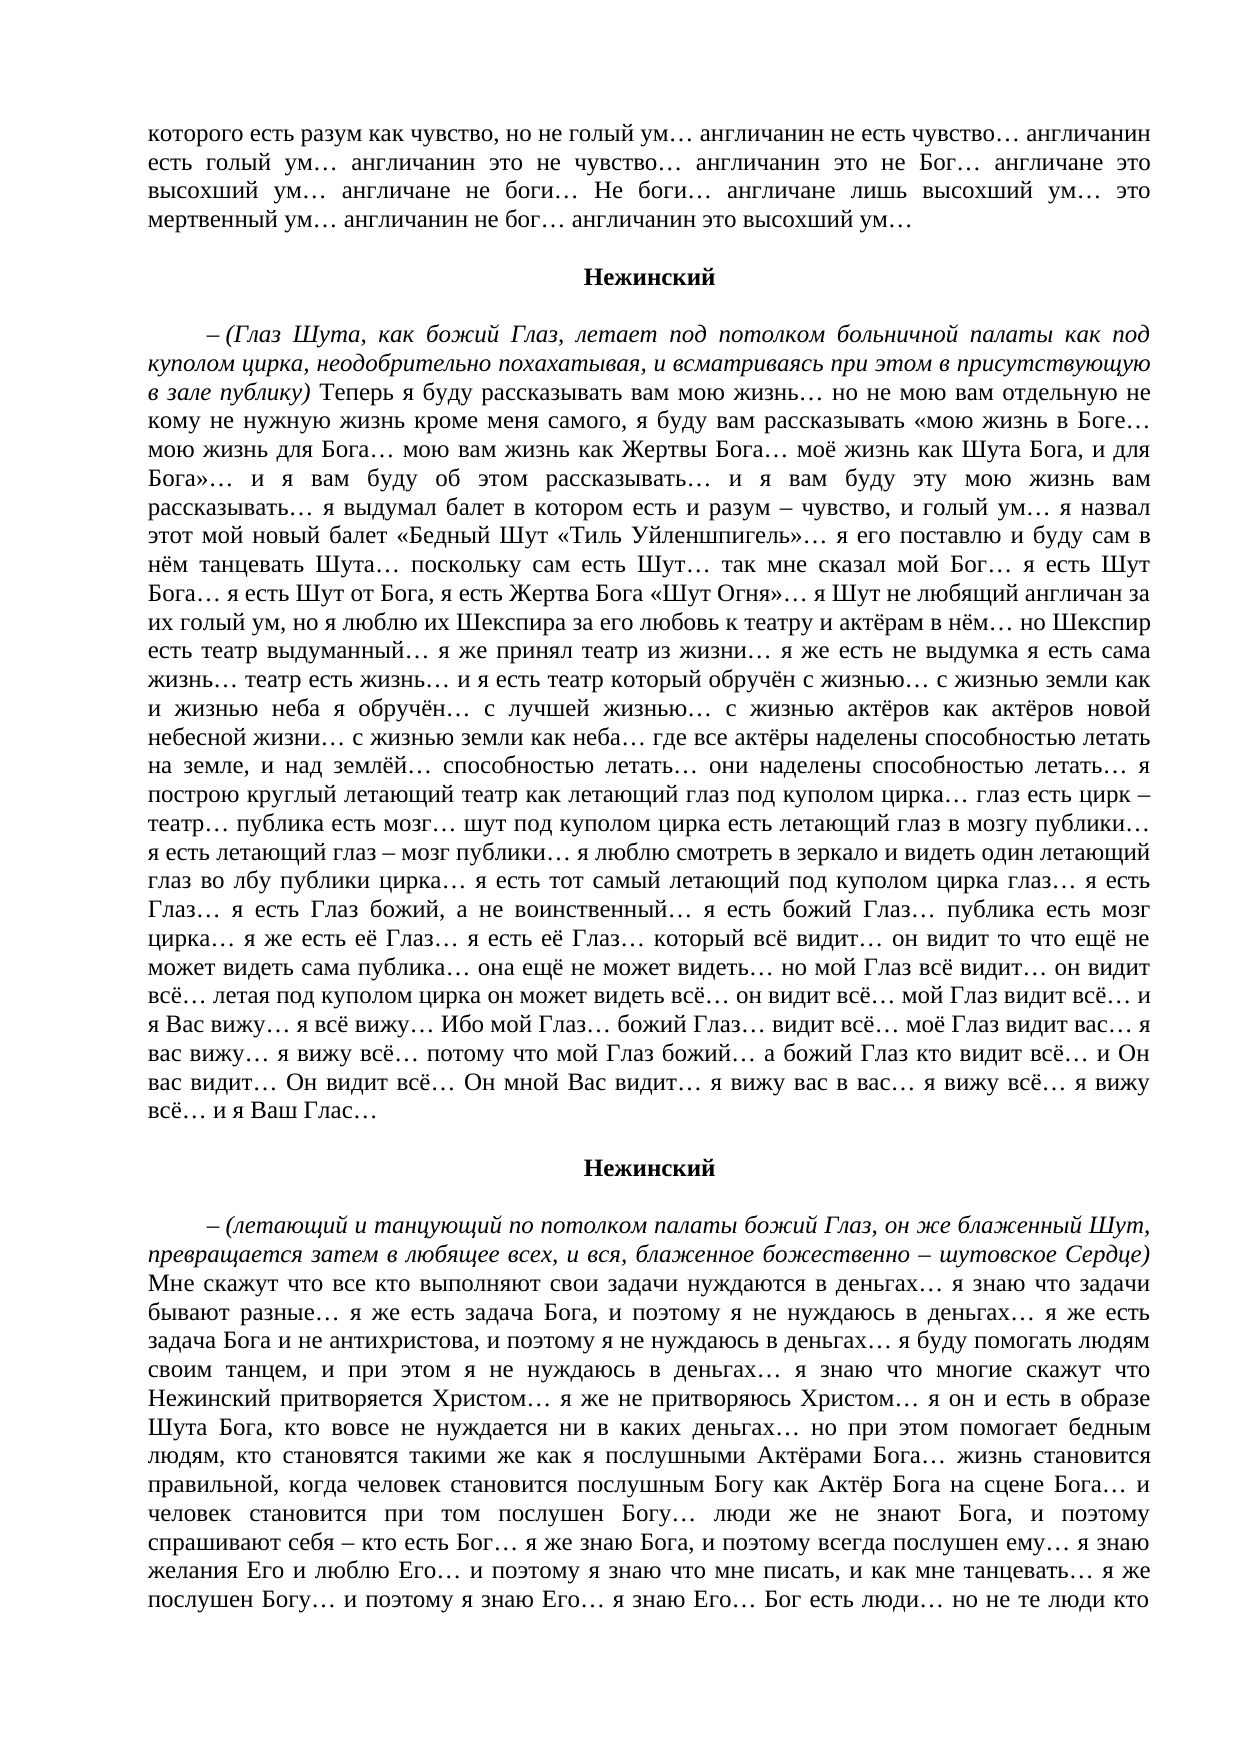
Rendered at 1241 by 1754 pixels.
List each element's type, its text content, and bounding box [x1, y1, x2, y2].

subtitle Нежинский [148, 1153, 1152, 1182]
text – (Глаз Шута, как божий Глаз, летает под потолком больничной палаты как под куполом цирка, неодобрительно похахатывая, и всматриваясь при этом в присутствующую в зале публику) Теперь я буду рассказывать вам мою жизнь… но не мою вам отдельную не кому не нужную жизнь кроме меня самого, я буду вам рассказывать «мою жизнь в Боге… мою жизнь для Бога… мою вам жизнь как Жертвы Бога… моё жизнь как Шута Бога, и для Бога»… и я вам буду об этом рассказывать… и я вам буду эту мою жизнь вам рассказывать… я выдумал балет в котором есть и разум – чувство, и голый ум… я назвал этот мой новый балет «Бедный Шут «Тиль Уйленшпигель»… я его поставлю и буду сам в нём танцевать Шута… поскольку сам есть Шут… так мне сказал мой Бог… я есть Шут Бога… я есть Шут от Бога, я есть Жертва Бога «Шут Огня»… я Шут не любящий англичан за их голый ум, но я люблю их Шекспира за его любовь к театру и актёрам в нём… но Шекспир есть театр выдуманный… я же принял театр из жизни… я же есть не выдумка я есть сама жизнь… театр есть жизнь… и я есть театр который обручён с жизнью… с жизнью земли как и жизнью неба я обручён… с лучшей жизнью… с жизнью актёров как актёров новой небесной жизни… с жизнью земли как неба… где все актёры наделены способностью летать на земле, и над землёй… способностью летать… они наделены способностью летать… я построю круглый летающий театр как летающий глаз под куполом цирка… глаз есть цирк – театр… публика есть мозг… шут под куполом цирка есть летающий глаз в мозгу публики… я есть летающий глаз – мозг публики… я люблю смотреть в зеркало и видеть один летающий глаз во лбу публики цирка… я есть тот самый летающий под куполом цирка глаз… я есть Глаз… я есть Глаз божий, а не воинственный… я есть божий Глаз… публика есть мозг цирка… я же есть её Глаз… я есть её Глаз… который всё видит… он видит то что ещё не может видеть сама публика… она ещё не может видеть… но мой Глаз всё видит… он видит всё… летая под куполом цирка он может видеть всё… он видит всё… мой Глаз видит всё… и я Вас вижу… я всё вижу… Ибо мой Глаз… божий Глаз… видит всё… моё Глаз видит вас… я вас вижу… я вижу всё… потому что мой Глаз божий… а божий Глаз кто видит всё… и Он вас видит… Он видит всё… Он мной Вас видит… я вижу вас в вас… я вижу всё… я вижу всё… и я Ваш Глас… [148, 319, 1152, 1124]
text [148, 118, 1152, 233]
subtitle Нежинский [148, 262, 1152, 291]
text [148, 1211, 1152, 1613]
